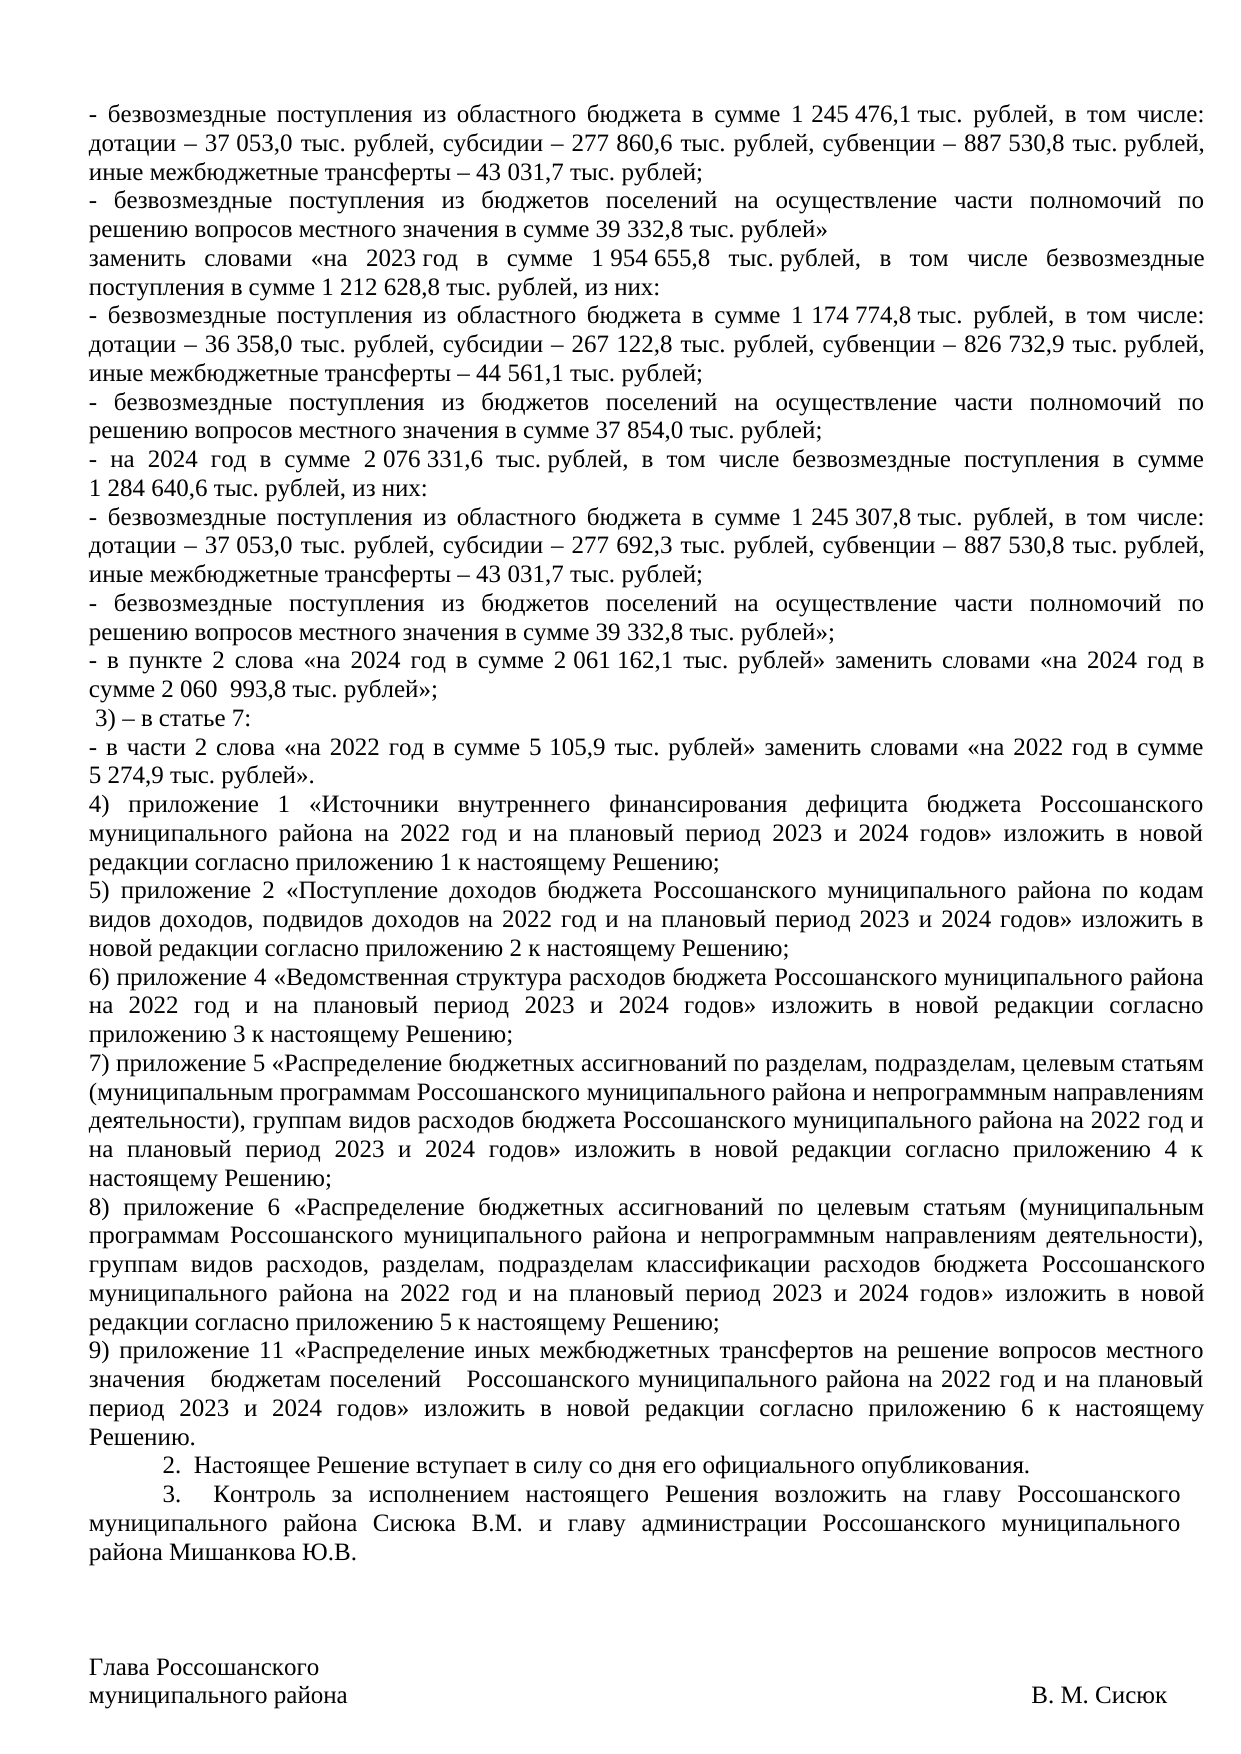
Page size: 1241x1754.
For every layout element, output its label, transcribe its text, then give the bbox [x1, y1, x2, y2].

text 4) приложение 1 «Источники внутреннего финансирования дефицита бюджета Россошанского муниципального района на 2022 год и на плановый период 2023 и 2024 годов» изложить в новой редакции согласно приложению 1 к настоящему Решению; [89, 789, 1205, 875]
text - в пункте 2 слова «на 2024 год в сумме 2 061 162,1 тыс. рублей» заменить словами «на 2024 год в сумме 2 060 993,8 тыс. рублей»; [89, 645, 1205, 703]
text - безвозмездные поступления из областного бюджета в сумме 1 245 307,8 тыс. рублей, в том числе: дотации – 37 053,0 тыс. рублей, субсидии – 277 692,3 тыс. рублей, субвенции – 887 530,8 тыс. рублей, иные межбюджетные трансферты – 43 031,7 тыс. рублей; [89, 502, 1205, 588]
title 9) приложение 11 «Распределение иных межбюджетных трансфертов на решение вопросов местного значения бюджетам поселений Россошанского муниципального района на 2022 год и на плановый период 2023 и 2024 годов» изложить в новой редакции согласно приложению 6 к настоящему Решению. [89, 1335, 1205, 1450]
text - безвозмездные поступления из бюджетов поселений на осуществление части полномочий по решению вопросов местного значения в сумме 39 332,8 тыс. рублей» [89, 185, 1205, 243]
text 7) приложение 5 «Распределение бюджетных ассигнований по разделам, подразделам, целевым статьям (муниципальным программам Россошанского муниципального района и непрограммным направлениям деятельности), группам видов расходов бюджета Россошанского муниципального района на 2022 год и на плановый период 2023 и 2024 годов» изложить в новой редакции согласно приложению 4 к настоящему Решению; [89, 1048, 1205, 1192]
text - безвозмездные поступления из бюджетов поселений на осуществление части полномочий по решению вопросов местного значения в сумме 39 332,8 тыс. рублей»; [89, 588, 1205, 645]
text - на 2024 год в сумме 2 076 331,6 тыс. рублей, в том числе безвозмездные поступления в сумме 1 284 640,6 тыс. рублей, из них: [89, 444, 1205, 502]
text - в части 2 слова «на 2022 год в сумме 5 105,9 тыс. рублей» заменить словами «на 2022 год в сумме 5 274,9 тыс. рублей». [89, 732, 1205, 789]
title муниципального района В. М. Сисюк [89, 1680, 1205, 1709]
text 6) приложение 4 «Ведомственная структура расходов бюджета Россошанского муниципального района на 2022 год и на плановый период 2023 и 2024 годов» изложить в новой редакции согласно приложению 3 к настоящему Решению; [89, 962, 1205, 1048]
text 5) приложение 2 «Поступление доходов бюджета Россошанского муниципального района по кодам видов доходов, подвидов доходов на 2022 год и на плановый период 2023 и 2024 годов» изложить в новой редакции согласно приложению 2 к настоящему Решению; [89, 875, 1205, 962]
text заменить словами «на 2023 год в сумме 1 954 655,8 тыс. рублей, в том числе безвозмездные поступления в сумме 1 212 628,8 тыс. рублей, из них: [89, 243, 1205, 300]
text - безвозмездные поступления из областного бюджета в сумме 1 245 476,1 тыс. рублей, в том числе: дотации – 37 053,0 тыс. рублей, субсидии – 277 860,6 тыс. рублей, субвенции – 887 530,8 тыс. рублей, иные межбюджетные трансферты – 43 031,7 тыс. рублей; [89, 99, 1205, 185]
text 8) приложение 6 «Распределение бюджетных ассигнований по целевым статьям (муниципальным программам Россошанского муниципального района и непрограммным направлениям деятельности), группам видов расходов, разделам, подразделам классификации расходов бюджета Россошанского муниципального района на 2022 год и на плановый период 2023 и 2024 годов» изложить в новой редакции согласно приложению 5 к настоящему Решению; [89, 1192, 1205, 1335]
title 3. Контроль за исполнением настоящего Решения возложить на главу Россошанского муниципального района Сисюка В.М. и главу администрации Россошанского муниципального района Мишанкова Ю.В. [89, 1479, 1181, 1565]
text 3) – в статье 7: [89, 703, 1205, 732]
title 2. Настоящее Решение вступает в силу со дня его официального опубликования. [89, 1450, 1205, 1479]
title Глава Россошанского [89, 1652, 1205, 1680]
